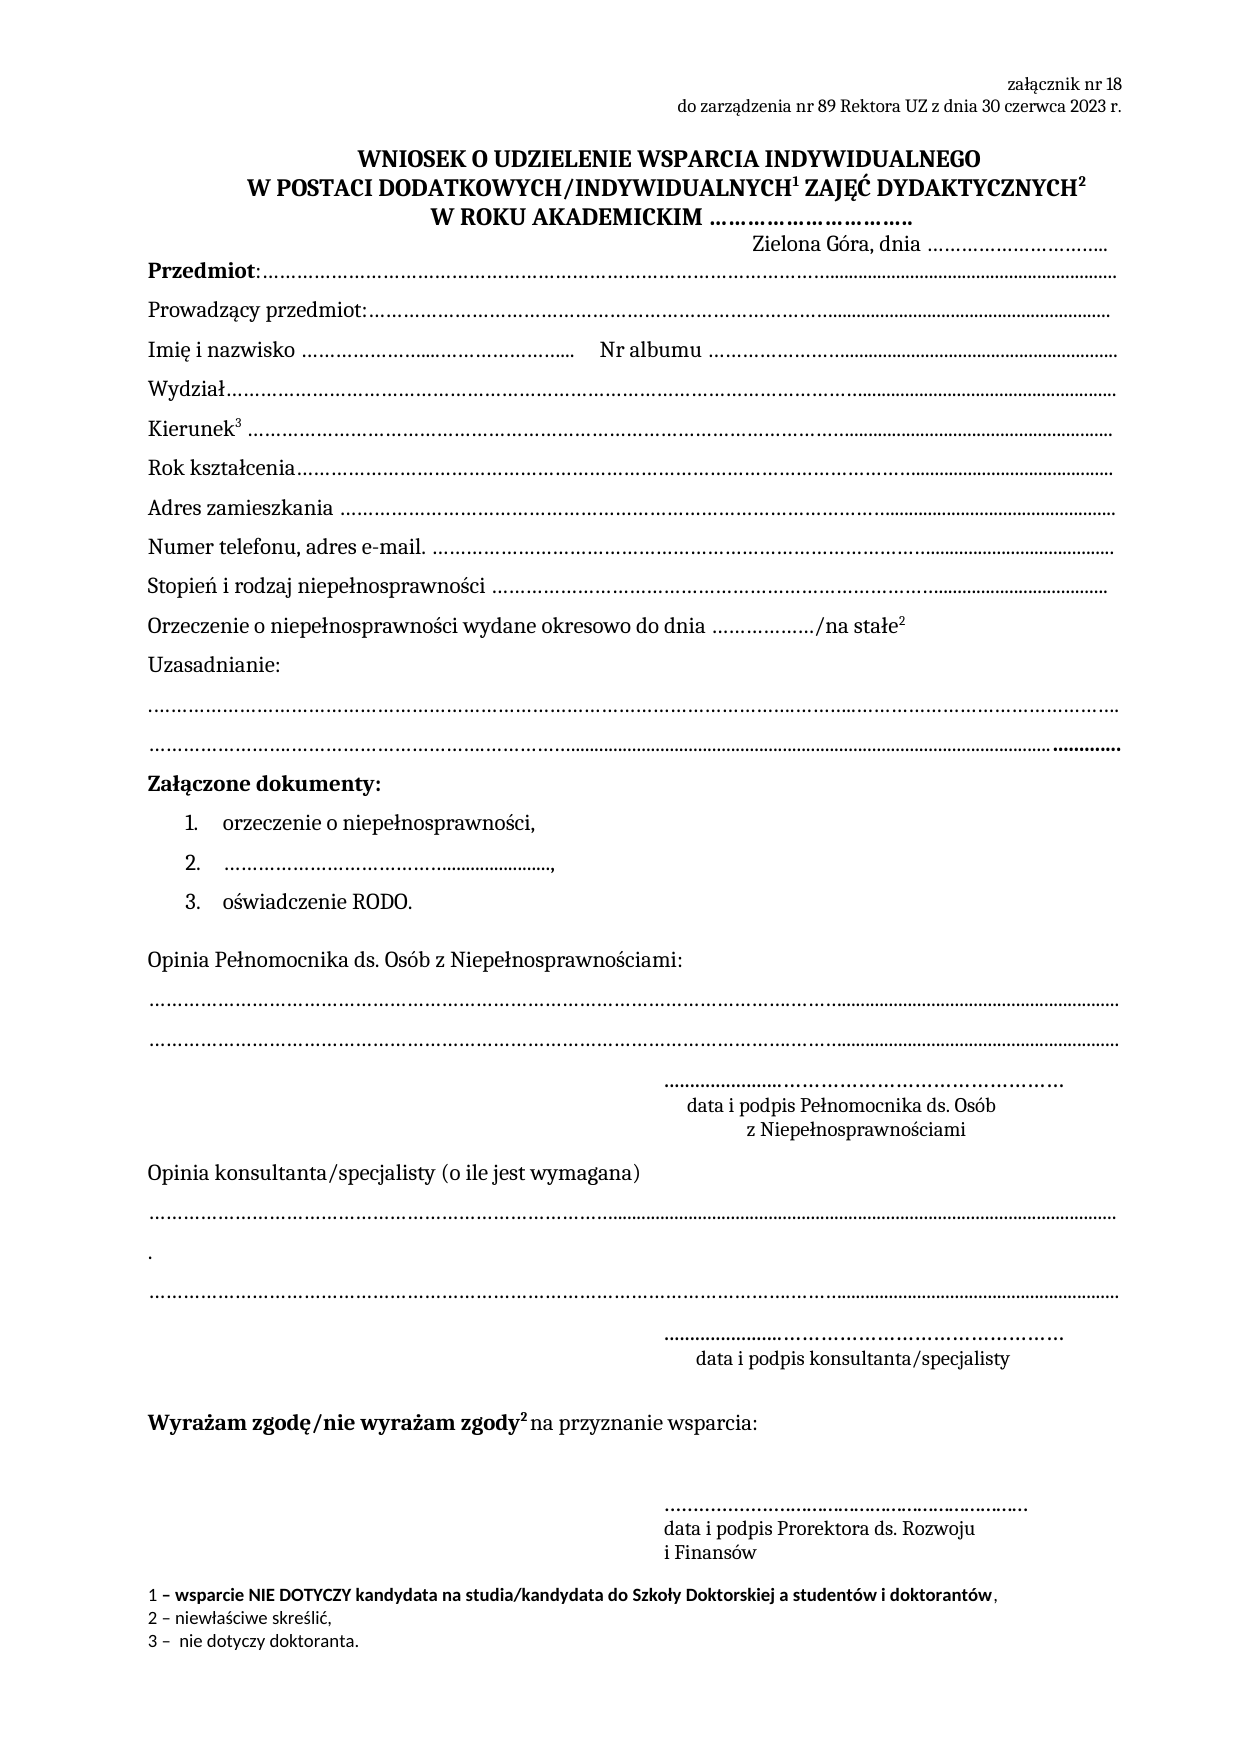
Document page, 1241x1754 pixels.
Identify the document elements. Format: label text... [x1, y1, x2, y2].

text Prowadzący przedmiot:………………………………………………………………………........................................................... [148, 297, 1122, 323]
text ………………………………………………………………………………………………….………........................................................... [148, 986, 1122, 1012]
text Wydział…………………………………………………………………………………………………...................................................... [148, 376, 1122, 402]
text Orzeczenie o niepełnosprawności wydane okresowo do dnia ………………/na stałe2 [148, 613, 1122, 639]
text data i podpis konsultanta/specjalisty [664, 1346, 1122, 1370]
text Stopień i rodzaj niepełnosprawności …………………………………………………………………….................................... [148, 573, 1122, 600]
text ………………………………………………………………………………………………….………........................................................... [148, 1278, 1122, 1304]
text data i podpis Pełnomocnika ds. Osób z Niepełnosprawnościami [664, 1094, 1122, 1142]
text WNIOSEK O UDZIELENIE WSPARCIA INDYWIDUALNEGO W POSTACI DODATKOWYCH/INDYWIDUALNYCH1 ZAJĘĆ DYDAKTYCZNYCH2 W ROKU AKADEMICKIM ………………………….. Zielona Góra, dnia ………………………….. [221, 145, 1122, 257]
text data i podpis Prorektora ds. Rozwoju i Finansów [664, 1517, 1122, 1564]
text ......................……………………………………… [664, 1489, 1122, 1517]
text Kierunek3 ……………………………………………………………………………………………........................................................ [148, 415, 1122, 442]
text Rok kształcenia……………………………………………………………………………………………….......................................... [148, 455, 1122, 481]
text Załączone dokumenty: [148, 771, 1122, 797]
text Przedmiot:………………………………………………………………………………………............................................................. [148, 257, 1122, 284]
text Imię i nazwisko …………………....…………………... Nr albumu …………………….......................................................... [148, 336, 1122, 363]
text Opinia konsultanta/specjalisty (o ile jest wymagana) ………………………………………………………………………............................................................................................................ [148, 1159, 1122, 1265]
text Adres zamieszkania ……………………………………………………………………………………................................................ [148, 494, 1122, 521]
text .......................……………………………………… [664, 1065, 1122, 1094]
list …………………………………......................, [185, 850, 1122, 876]
list orzeczenie o niepełnosprawności, [185, 810, 1122, 837]
text Wyrażam zgodę/nie wyrażam zgody2 na przyznanie wsparcia: [148, 1410, 1122, 1436]
list oświadczenie RODO. [185, 889, 1122, 916]
text Numer telefonu, adres e-mail. ……………………………………………………………………………....................................... [148, 534, 1122, 560]
text .......................……………………………………… [664, 1317, 1122, 1346]
text Uzasadnianie: [148, 652, 1122, 679]
text .………………………………………………………………………………………………….………..……………………………………….…………………….…………………………….……………................................................................................................................... [148, 692, 1122, 758]
text ………………………………………………………………………………………………….………........................................................... [148, 1026, 1122, 1052]
text Opinia Pełnomocnika ds. Osób z Niepełnosprawnościami: [148, 947, 1122, 973]
